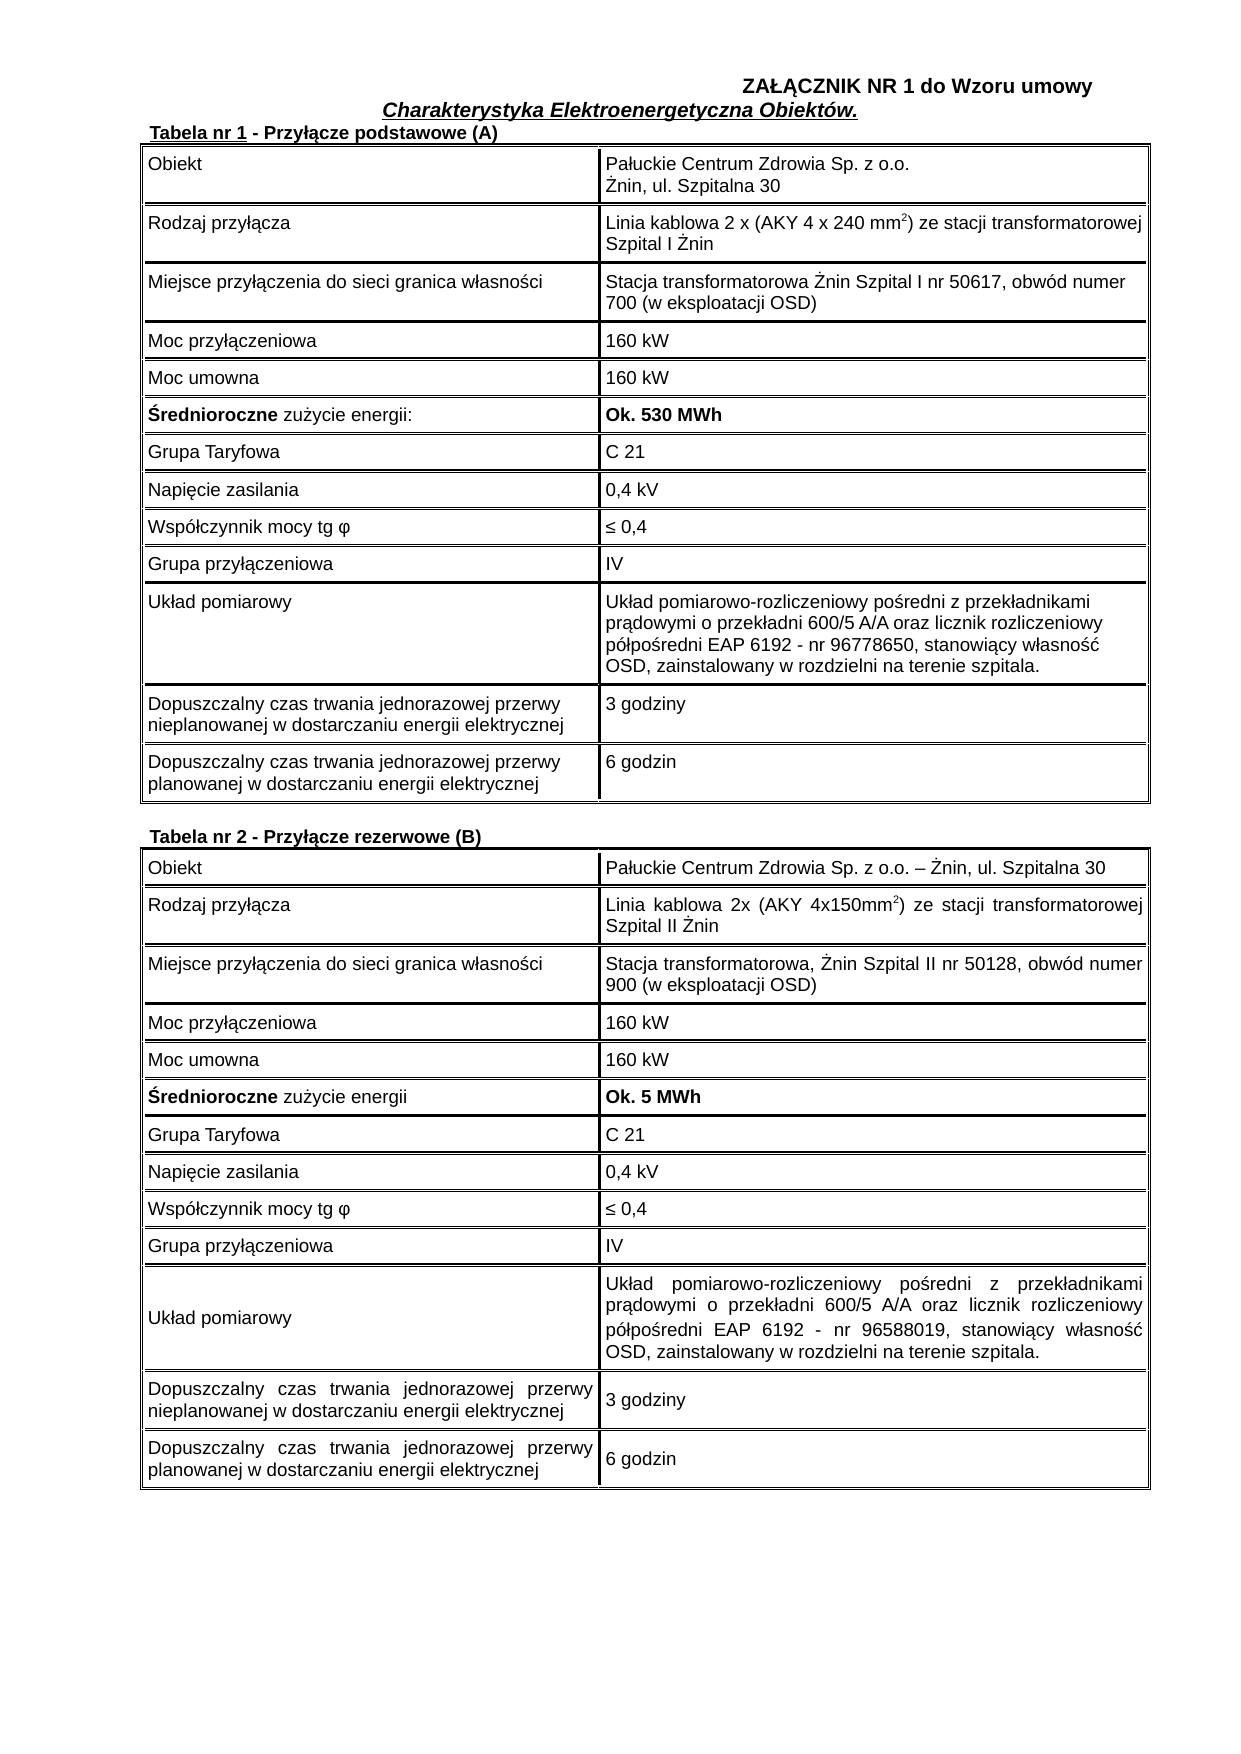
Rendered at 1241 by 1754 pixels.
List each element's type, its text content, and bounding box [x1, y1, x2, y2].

table_cell C 21 [599, 432, 1149, 469]
table_cell Miejsce przyłączenia do sieci granica własności [143, 261, 598, 320]
table_cell 160 kW [601, 1002, 1148, 1039]
table_cell Linia kablowa 2x (AKY 4x150mm2) ze stacji transformatorowej Szpital II Żnin [601, 884, 1148, 943]
table_cell ≤ 0,4 [601, 1189, 1148, 1226]
table_cell Ok. 530 MWh [601, 395, 1148, 432]
table_cell Układ pomiarowo-rozliczeniowy pośredni z przekładnikami prądowymi o przekładni 600/5 A/A oraz licznik rozliczeniowy półpośredni EAP 6192 - nr 96778650, stanowiący własność OSD, zainstalowany w rozdzielni na terenie szpitala. [601, 581, 1148, 683]
table_cell Stacja transformatorowa, Żnin Szpital II nr 50128, obwód numer 900 (w eksploatacji OSD) [601, 943, 1148, 1002]
table_cell 160 kW [601, 320, 1148, 357]
table_header Obiekt [143, 849, 599, 884]
table_cell 0,4 kV [601, 469, 1148, 506]
table_cell ≤ 0,4 [601, 506, 1148, 544]
table_cell Dopuszczalny czas trwania jednorazowej przerwy nieplanowanej w dostarczaniu energii elektrycznej [141, 683, 598, 742]
table_cell IV [599, 1226, 1149, 1263]
table_cell Rodzaj przyłącza [143, 884, 598, 943]
table_cell Ok. 5 MWh [599, 1077, 1149, 1114]
table_cell Dopuszczalny czas trwania jednorazowej przerwy planowanej w dostarczaniu energii elektrycznej [143, 1428, 599, 1486]
table_cell Dopuszczalny czas trwania jednorazowej przerwy nieplanowanej w dostarczaniu energii elektrycznej [141, 1369, 599, 1427]
table_header Obiekt [143, 145, 599, 202]
table_cell Napięcie zasilania [143, 469, 598, 506]
table_cell 6 godzin [599, 742, 1149, 801]
table_cell Średnioroczne zużycie energii [141, 1077, 599, 1114]
table_cell Moc umowna [143, 357, 598, 394]
table_cell Grupa Taryfowa [141, 432, 599, 469]
table_cell Dopuszczalny czas trwania jednorazowej przerwy planowanej w dostarczaniu energii elektrycznej [141, 742, 599, 801]
table_cell Układ pomiarowo-rozliczeniowy pośredni z przekładnikami prądowymi o przekładni 600/5 A/A oraz licznik rozliczeniowy półpośredni EAP 6192 - nr 96588019, stanowiący własność OSD, zainstalowany w rozdzielni na terenie szpitala. [601, 1263, 1148, 1369]
table_cell Grupa przyłączeniowa [141, 1226, 599, 1263]
table_cell Linia kablowa 2 x (AKY 4 x 240 mm2) ze stacji transformatorowej Szpital I Żnin [601, 202, 1148, 261]
table_cell Miejsce przyłączenia do sieci granica własności [143, 943, 598, 1002]
table_cell Rodzaj przyłącza [143, 202, 598, 261]
table_cell IV [599, 544, 1149, 581]
table_cell Współczynnik mocy tg φ [143, 1189, 598, 1226]
table_cell 160 kW [601, 1039, 1148, 1077]
table_cell Stacja transformatorowa Żnin Szpital I nr 50617, obwód numer 700 (w eksploatacji OSD) [601, 261, 1148, 320]
table_cell Współczynnik mocy tg φ [143, 506, 598, 544]
table_cell Napięcie zasilania [143, 1151, 598, 1188]
text Charakterystyka Elektroenergetyczna Obiektów. [148, 98, 1093, 122]
table_cell 3 godziny [599, 1369, 1149, 1427]
table_cell Grupa przyłączeniowa [141, 544, 599, 581]
table_header Pałuckie Centrum Zdrowia Sp. z o.o. Żnin, ul. Szpitalna 30 [599, 147, 1148, 202]
table_cell Moc przyłączeniowa [143, 320, 598, 357]
table_cell 160 kW [601, 357, 1148, 394]
text Tabela nr 2 - Przyłącze rezerwowe (B) [149, 825, 1093, 847]
text Tabela nr 1 - Przyłącze podstawowe (A) [149, 122, 1093, 143]
table_cell Moc przyłączeniowa [143, 1002, 598, 1039]
table_cell Układ pomiarowy [143, 1263, 598, 1369]
table_header Pałuckie Centrum Zdrowia Sp. z o.o. – Żnin, ul. Szpitalna 30 [599, 850, 1148, 884]
table_cell Średnioroczne zużycie energii: [143, 395, 598, 432]
table_cell 6 godzin [599, 1428, 1148, 1486]
table_cell 3 godziny [601, 683, 1149, 742]
table_cell Grupa Taryfowa [143, 1114, 598, 1151]
table_cell Moc umowna [143, 1039, 598, 1077]
table_cell Układ pomiarowy [143, 581, 598, 683]
table_cell 0,4 kV [601, 1151, 1148, 1188]
text ZAŁĄCZNIK NR 1 do Wzoru umowy [148, 74, 1093, 98]
table_cell C 21 [601, 1114, 1148, 1151]
